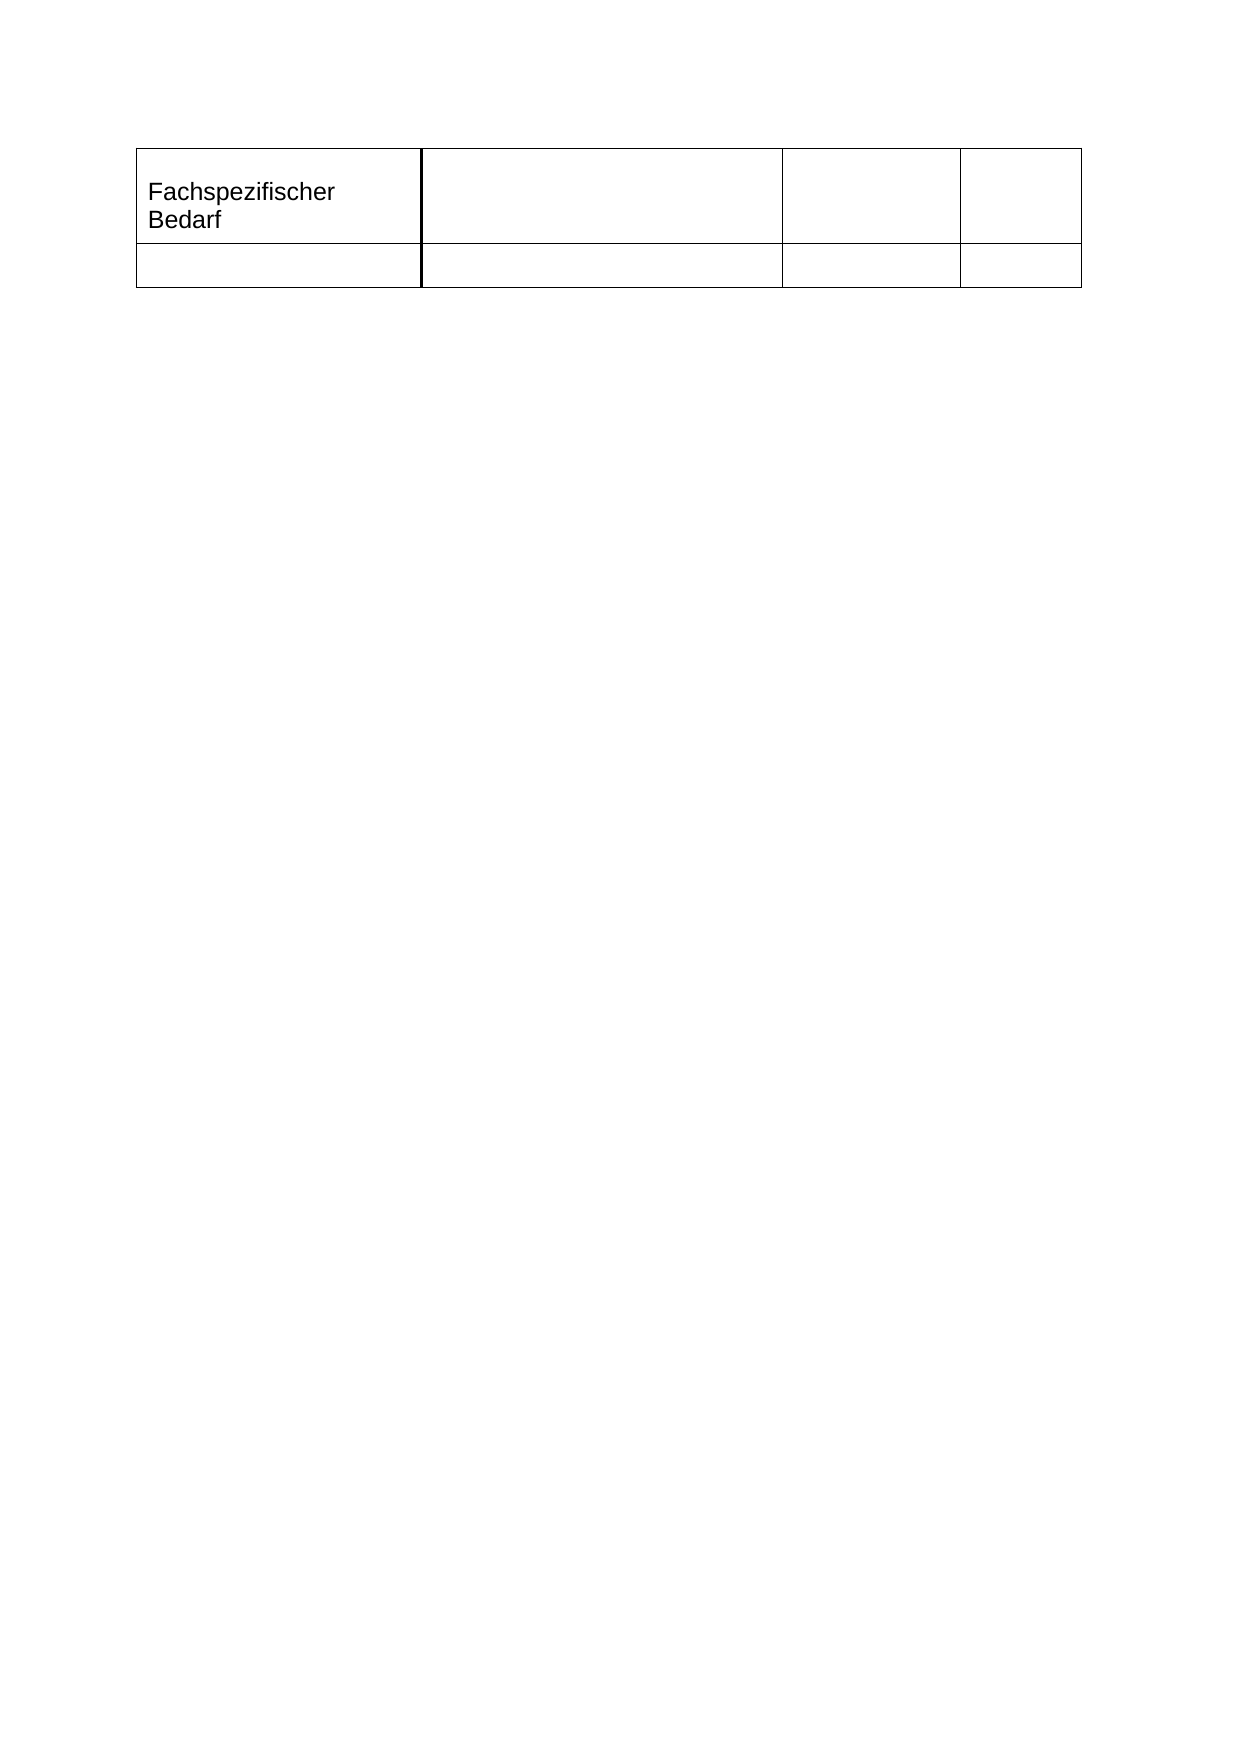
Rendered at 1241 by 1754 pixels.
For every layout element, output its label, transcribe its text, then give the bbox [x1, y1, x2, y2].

table_cell Fachspezifischer Bedarf [137, 149, 420, 243]
table_cell [137, 244, 420, 287]
table_cell [961, 149, 1081, 243]
table_cell [783, 244, 960, 287]
table_cell [423, 244, 782, 287]
table_cell [961, 244, 1081, 287]
table_cell [783, 149, 960, 243]
table_cell [423, 149, 782, 243]
